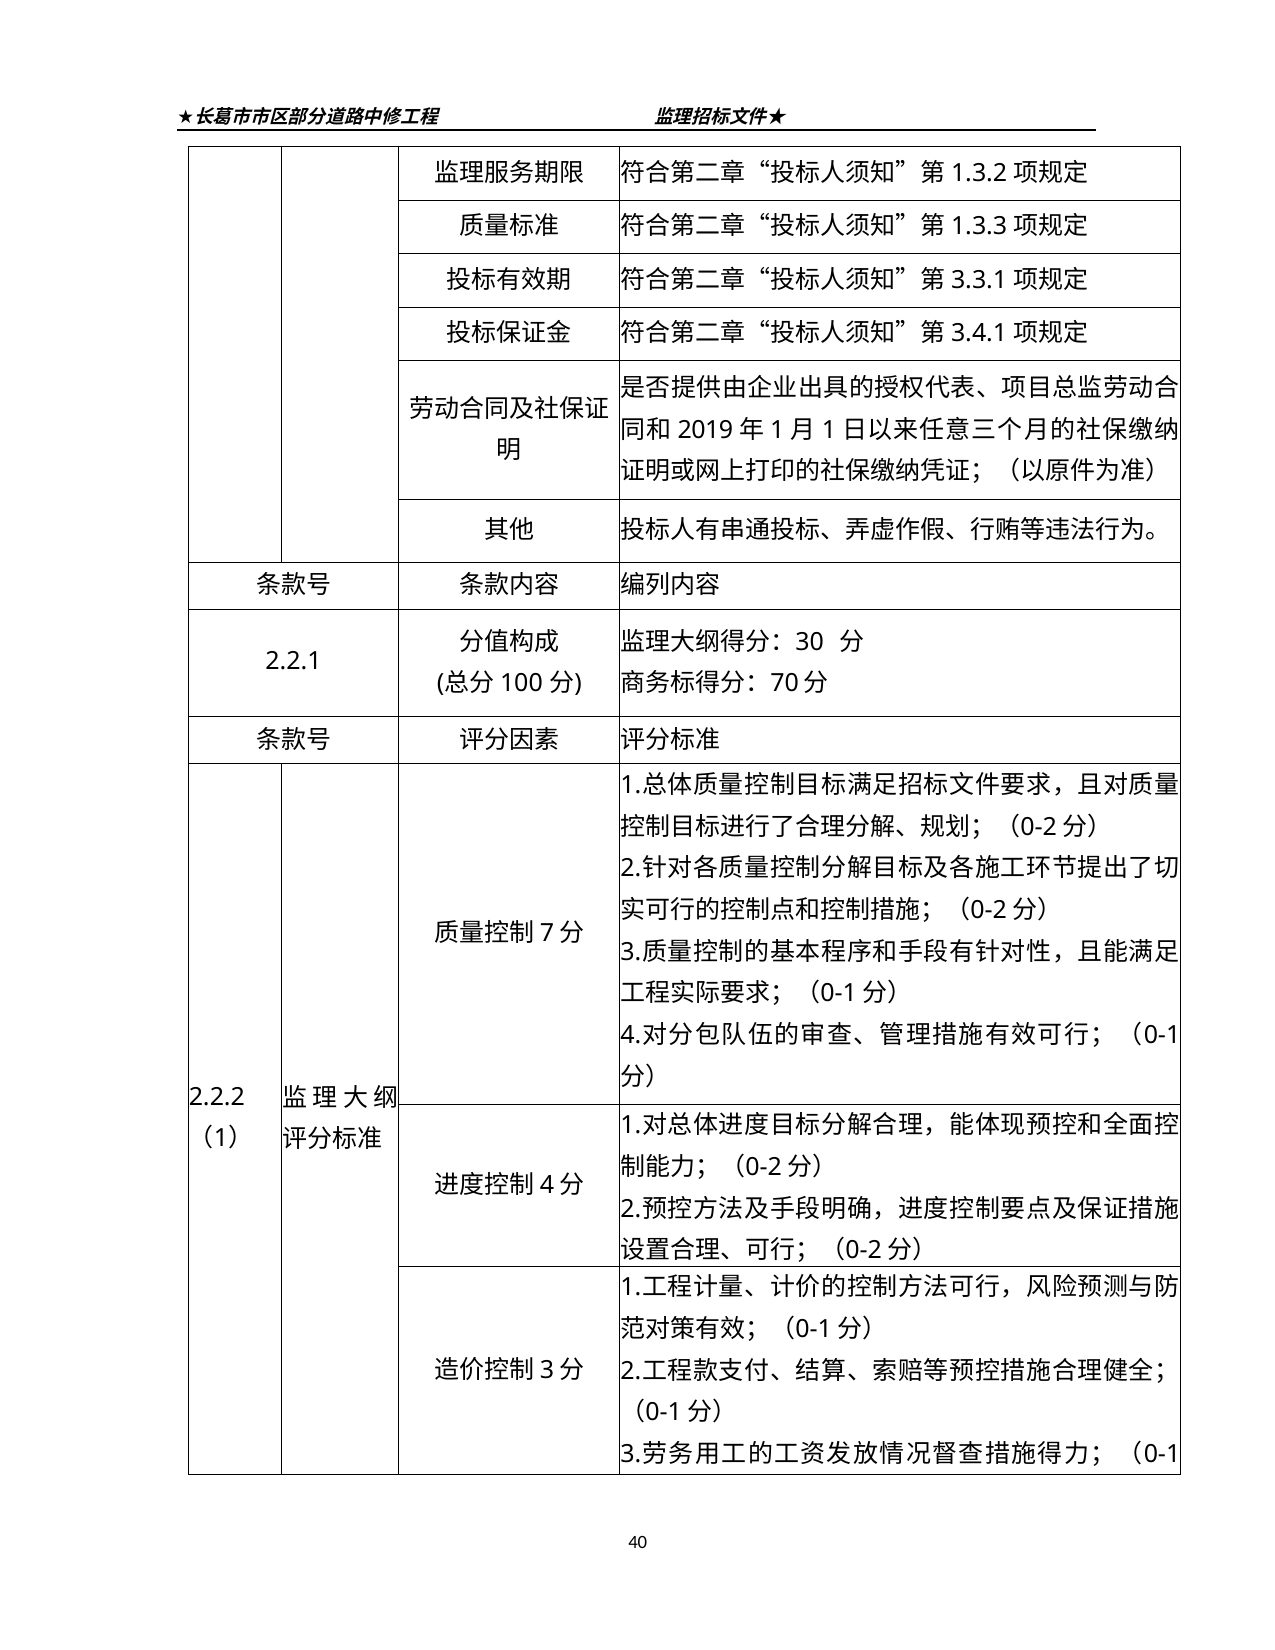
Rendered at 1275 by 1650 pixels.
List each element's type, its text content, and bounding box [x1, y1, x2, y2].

table_cell 其他 [399, 500, 619, 562]
table_cell 符合第二章“投标人须知”第 1.3.3 项规定 [620, 201, 1180, 253]
table_cell 劳动合同及社保证明 [399, 361, 619, 499]
table_cell 2.2.2 （1） [189, 764, 281, 1474]
table_cell 编列内容 [620, 563, 1180, 609]
table_cell 质量控制7分 [399, 764, 619, 1104]
table_cell 监理大纲得分：30 分 商务标得分：70分 [620, 610, 1180, 716]
table_cell 1.工程计量、计价的控制方法可行，风险预测与防范对策有效；（0-1分） 2.工程款支付、结算、索赔等预控措施合理健全；（0-1分） 3.劳务用工的工资发放情况督查措施得力；（0-1分） [620, 1267, 1180, 1474]
table_cell 1.总体质量控制目标满足招标文件要求，且对质量控制目标进行了合理分解、规划；（0-2分） 2.针对各质量控制分解目标及各施工环节提出了切实可行的控制点和控制措施；（0-2分） 3.质量控制的基本程序和手段有针对性，且能满足工程实际要求；（0-1分） 4.对分包队伍的审查、管理措施有效可行；（0-1分） 5.劳务用工持证上岗制度、劳务用工合同签订及实名制落实保障措施可行；（0-1分） [620, 764, 1180, 1104]
table_cell 监理服务期限 [399, 147, 619, 199]
table_cell 投标有效期 [399, 254, 619, 307]
table_cell 是否提供由企业出具的授权代表、项目总监劳动合同和2019年1月1日以来任意三个月的社保缴纳证明或网上打印的社保缴纳凭证；（以原件为准） [620, 361, 1180, 499]
table_cell 条款内容 [399, 563, 619, 609]
table_cell 进度控制4分 [399, 1105, 619, 1266]
table_cell 符合第二章“投标人须知”第 3.3.1 项规定 [620, 254, 1180, 307]
table_cell 条款号 [189, 563, 398, 609]
table_cell 评分标准 [620, 717, 1180, 763]
table_cell 质量标准 [399, 201, 619, 253]
table_cell 投标人有串通投标、弄虚作假、行贿等违法行为。 [620, 500, 1180, 562]
table_cell 分值构成 (总分 100 分) [399, 610, 619, 716]
table_cell 评分因素 [399, 717, 619, 763]
table_cell 符合第二章“投标人须知”第 1.3.2 项规定 [620, 147, 1180, 199]
table_cell 造价控制3分 [399, 1267, 619, 1474]
table_cell 投标保证金 [399, 308, 619, 360]
table_cell 1.对总体进度目标分解合理，能体现预控和全面控制能力；（0-2分） 2.预控方法及手段明确，进度控制要点及保证措施设置合理、可行；（0-2分） [620, 1105, 1180, 1266]
table_cell 条款号 [189, 717, 398, 763]
table_cell 监理大纲 评分标准 [282, 764, 398, 1474]
table_cell 2.2.1 [189, 610, 398, 716]
table_cell 符合第二章“投标人须知”第 3.4.1 项规定 [620, 308, 1180, 360]
